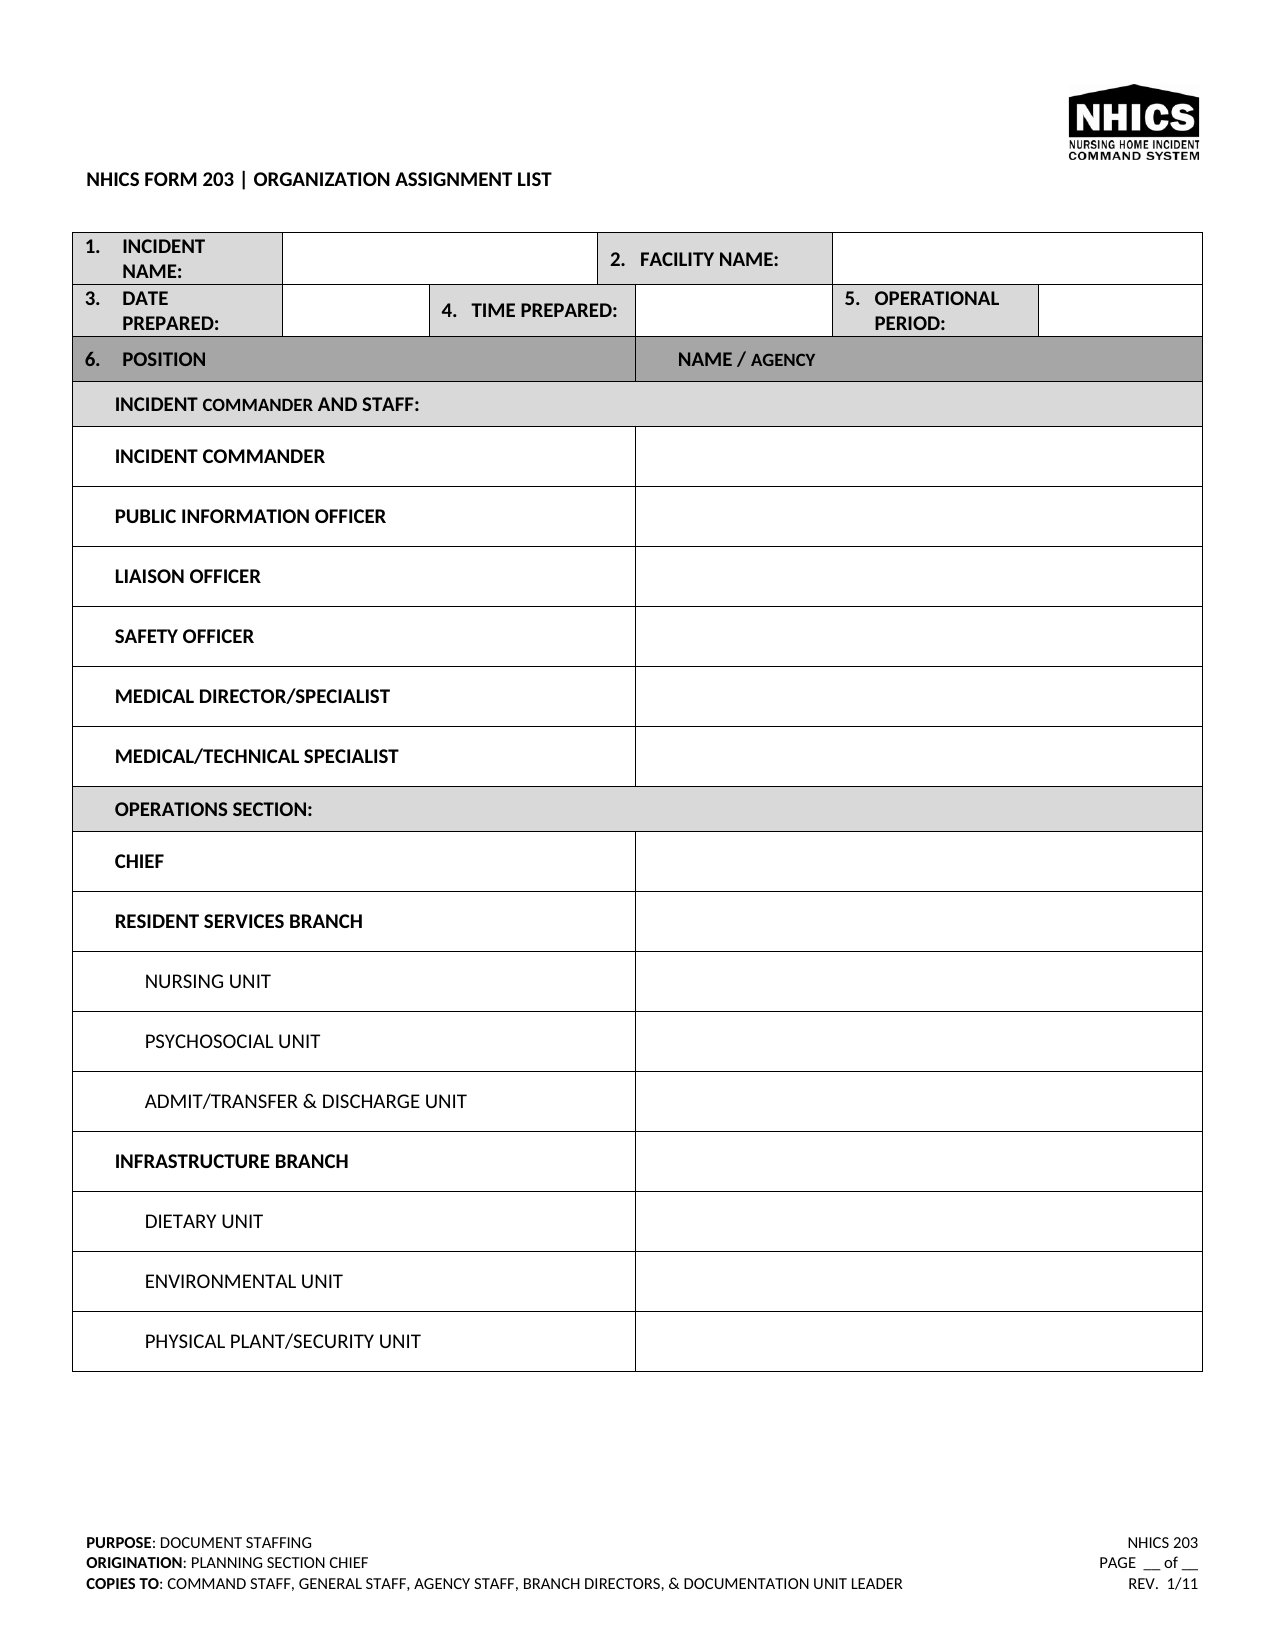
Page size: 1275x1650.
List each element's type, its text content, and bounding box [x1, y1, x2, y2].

table_header FACILITY NAME: [598, 233, 832, 284]
table_cell POSITION [73, 337, 635, 381]
table_cell [636, 487, 1202, 546]
picture [1068, 84, 1200, 160]
table_cell ENVIRONMENTAL UNIT [73, 1252, 635, 1311]
table_cell [636, 892, 1202, 951]
table_cell RESIDENT SERVICES BRANCH [73, 892, 635, 951]
table_cell [636, 1192, 1202, 1251]
table_cell INFRASTRUCTURE BRANCH [73, 1132, 635, 1191]
table_cell INCIDENT COMMANDER AND STAFF: [73, 382, 1202, 426]
table_header [833, 233, 1202, 284]
table_cell [283, 285, 429, 336]
table_cell [1039, 285, 1202, 336]
table_cell MEDICAL/TECHNICAL SPECIALIST [73, 727, 635, 786]
table_cell [636, 1012, 1202, 1071]
table_cell [636, 832, 1202, 891]
table_cell [636, 1252, 1202, 1311]
table_cell [636, 1312, 1202, 1371]
table_cell [636, 727, 1202, 786]
table_cell DATE PREPARED: [73, 285, 282, 336]
table_cell MEDICAL DIRECTOR/SPECIALIST [73, 667, 635, 726]
table_cell CHIEF [73, 832, 635, 891]
table_cell [636, 427, 1202, 486]
table_cell DIETARY UNIT [73, 1192, 635, 1251]
table_cell SAFETY OFFICER [73, 607, 635, 666]
table_cell [636, 1132, 1202, 1191]
table_cell [636, 952, 1202, 1011]
table_cell PHYSICAL PLANT/SECURITY UNIT [73, 1312, 635, 1371]
table_cell [636, 547, 1202, 606]
table_header INCIDENT NAME: [73, 233, 282, 284]
table_cell LIAISON OFFICER [73, 547, 635, 606]
table_cell PSYCHOSOCIAL UNIT [73, 1012, 635, 1071]
table_cell NAME / AGENCY [636, 337, 1202, 381]
table_cell [636, 607, 1202, 666]
table_cell TIME PREPARED: [430, 285, 635, 336]
table_cell OPERATIONS SECTION: [73, 787, 1202, 831]
table_cell [636, 285, 832, 336]
table_cell [636, 667, 1202, 726]
table_cell PUBLIC INFORMATION OFFICER [73, 487, 635, 546]
table_cell OPERATIONAL PERIOD: [833, 285, 1038, 336]
table_header [283, 233, 597, 284]
table_cell NURSING UNIT [73, 952, 635, 1011]
table_cell [636, 1072, 1202, 1131]
table_cell ADMIT/TRANSFER & DISCHARGE UNIT [73, 1072, 635, 1131]
table_cell INCIDENT COMMANDER [73, 427, 635, 486]
